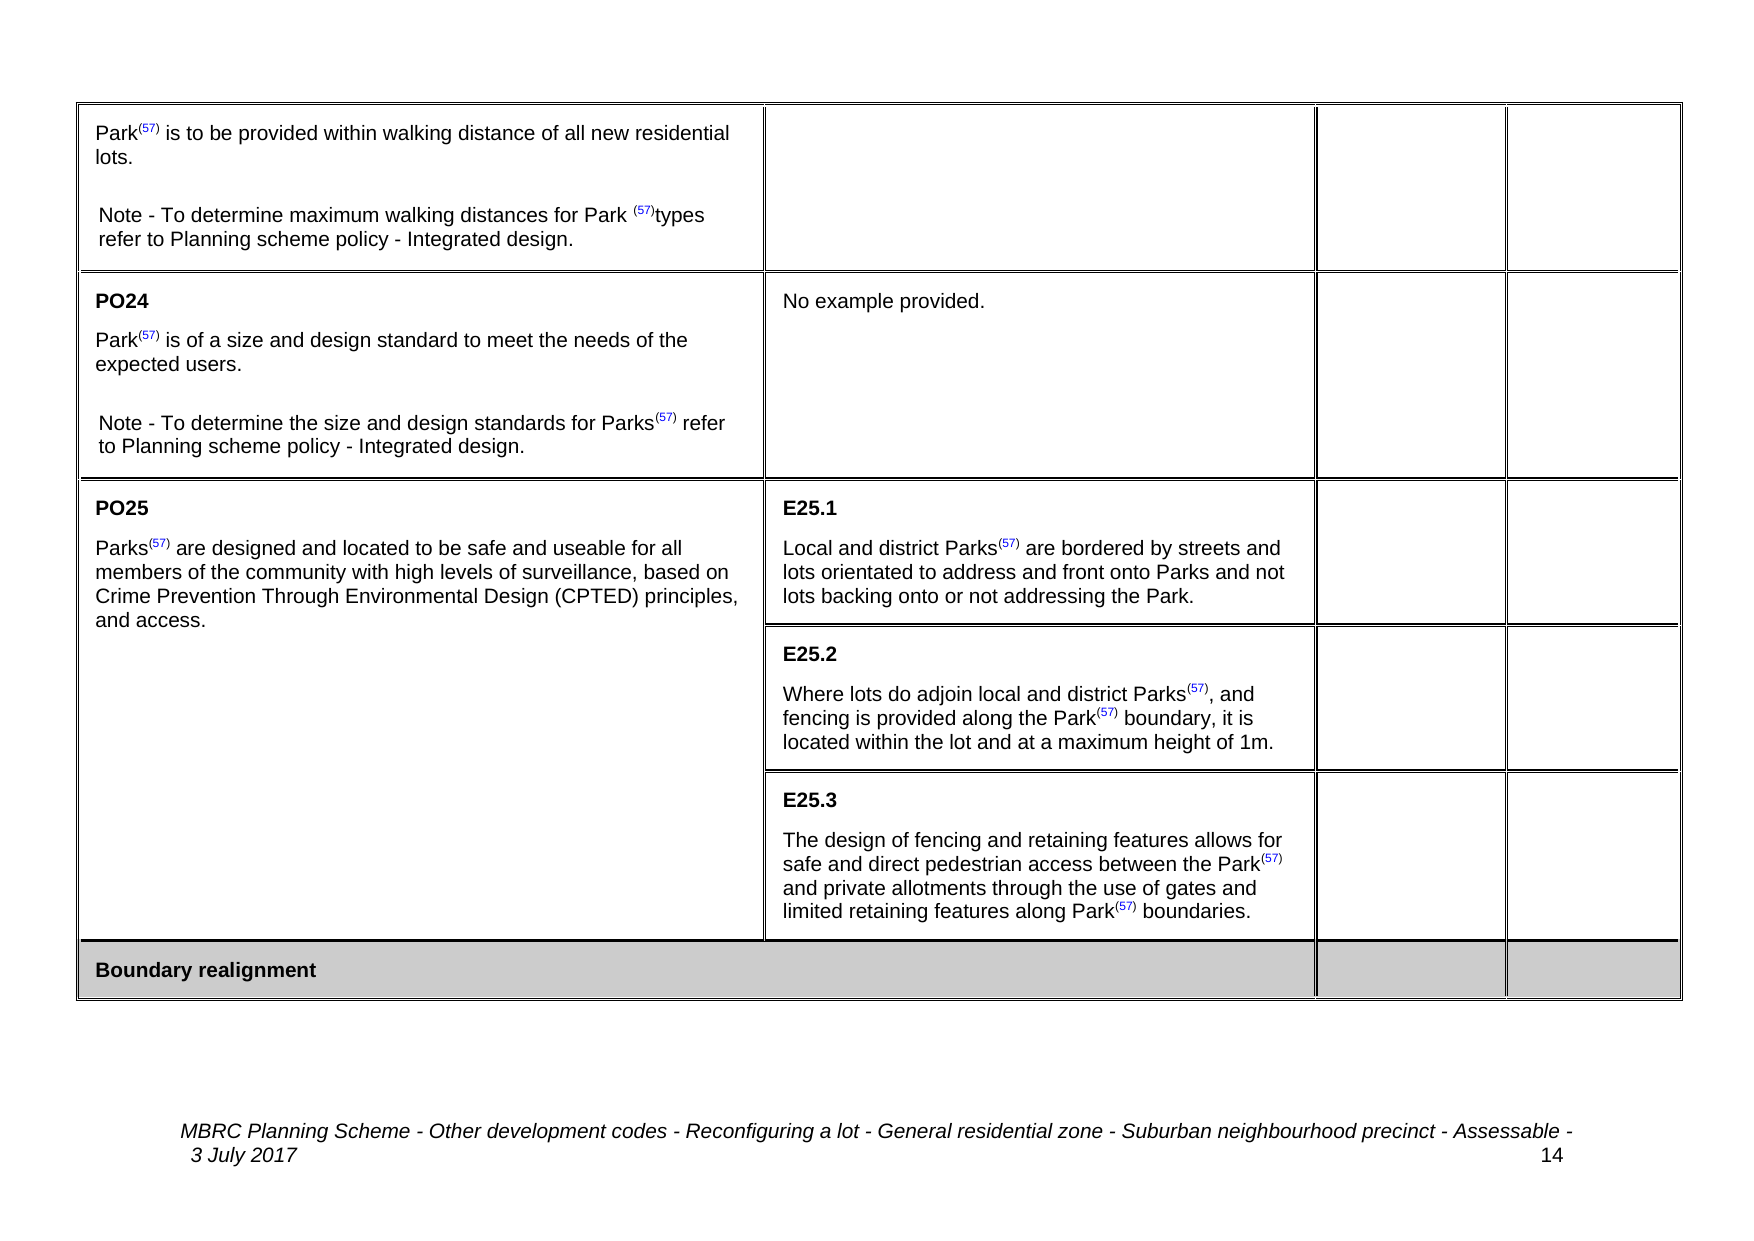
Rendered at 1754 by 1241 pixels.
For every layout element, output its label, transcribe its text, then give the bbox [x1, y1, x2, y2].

table_cell E25.2 Where lots do adjoin local and district Parks(57), and fencing is provided along the Park(57) boundary, it is located within the lot and at a maximum height of 1m. [766, 627, 1314, 769]
table_cell [1507, 270, 1681, 477]
table_cell [1508, 769, 1680, 939]
table_cell E25.3 The design of fencing and retaining features allows for safe and direct pedestrian access between the Park(57) and private allotments through the use of gates and limited retaining features along Park(57) boundaries. [766, 773, 1314, 939]
table_cell [1316, 105, 1507, 270]
table_cell [1508, 477, 1680, 623]
table_cell [1507, 105, 1680, 270]
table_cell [765, 103, 1316, 270]
table_cell [1507, 939, 1680, 997]
table_cell [1318, 627, 1505, 769]
table_cell [1318, 481, 1505, 623]
table_cell Boundary realignment [79, 939, 1316, 997]
table_cell PO25 Parks(57) are designed and located to be safe and useable for all members of the community with high levels of surveillance, based on Crime Prevention Through Environmental Design (CPTED) principles, and access. [79, 477, 763, 939]
table_cell No example provided. [766, 273, 1314, 477]
table_cell PO24 Park(57) is of a size and design standard to meet the needs of the expected users. [77, 270, 765, 477]
table_cell [1508, 623, 1680, 769]
table_cell [1318, 273, 1505, 477]
table_cell [1318, 773, 1505, 939]
table_cell E25.1 Local and district Parks(57) are bordered by streets and lots orientated to address and front onto Parks and not lots backing onto or not addressing the Park. [766, 481, 1314, 623]
table_cell [1316, 942, 1507, 997]
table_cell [79, 105, 765, 270]
